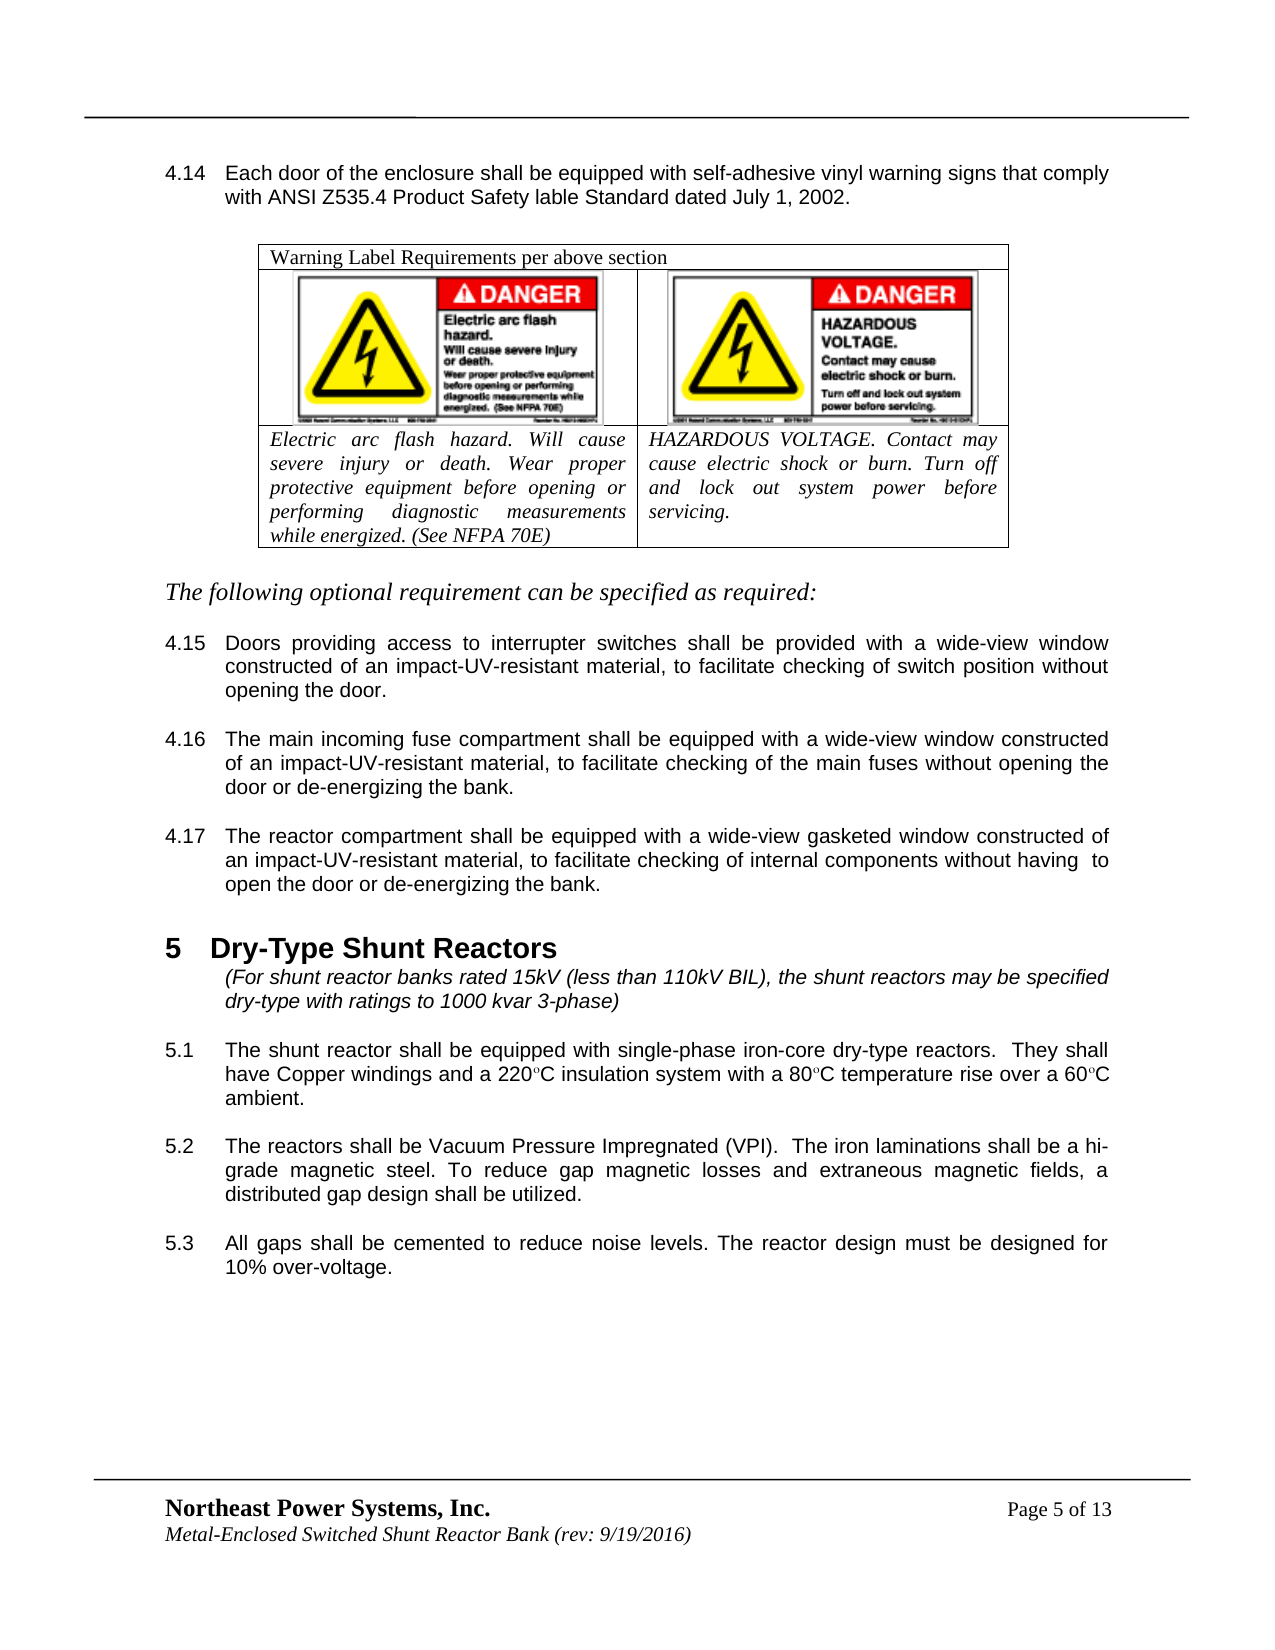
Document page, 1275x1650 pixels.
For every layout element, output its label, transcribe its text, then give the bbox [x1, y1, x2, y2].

table_header Warning Label Requirements per above section [259, 245, 1008, 269]
subtitle The reactor compartment shall be equipped with a wide-view gasketed window constructed of an impact-UV-resistant material, to facilitate checking of internal components without having to open the door or de-energizing the bank. [165, 824, 1110, 896]
subtitle The reactors shall be Vacuum Pressure Impregnated (VPI). The iron laminations shall be a hi-grade magnetic steel. To reduce gap magnetic losses and extraneous magnetic fields, a distributed gap design shall be utilized. [165, 1134, 1110, 1206]
subtitle Doors providing access to interrupter switches shall be provided with a wide-view window constructed of an impact-UV-resistant material, to facilitate checking of switch position without opening the door. [165, 630, 1110, 702]
table_cell HAZARDOUS VOLTAGE. Contact may cause electric shock or burn. Turn off and lock out system power before servicing. [638, 426, 1008, 547]
picture [667, 270, 979, 426]
picture [292, 270, 604, 426]
table_cell [979, 270, 1008, 425]
subtitle (For shunt reactor banks rated 15kV (less than 110kV BIL), the shunt reactors may be specified dry-type with ratings to 1000 kvar 3-phase) [225, 964, 1110, 1012]
table_cell Electric arc flash hazard. Will cause severe injury or death. Wear proper protective equipment before opening or performing diagnostic measurements while energized. (See NFPA 70E) [259, 426, 637, 547]
table_cell [604, 270, 637, 425]
subtitle The shunt reactor shall be equipped with single-phase iron-core dry-type reactors. They shall have Copper windings and a 220C insulation system with a 80C temperature rise over a 60C ambient. [165, 1037, 1110, 1109]
subtitle Each door of the enclosure shall be equipped with self-adhesive vinyl warning signs that comply with ANSI Z535.4 Product Safety lable Standard dated July 1, 2002. [165, 161, 1110, 209]
text The following optional requirement can be specified as required: [165, 577, 1110, 605]
table_cell [638, 270, 667, 425]
table_cell [259, 270, 292, 425]
subtitle Dry-Type Shunt Reactors [165, 931, 1110, 964]
subtitle All gaps shall be cemented to reduce noise levels. The reactor design must be designed for 10% over-voltage. [165, 1231, 1110, 1279]
subtitle The main incoming fuse compartment shall be equipped with a wide-view window constructed of an impact-UV-resistant material, to facilitate checking of the main fuses without opening the door or de-energizing the bank. [165, 727, 1110, 799]
